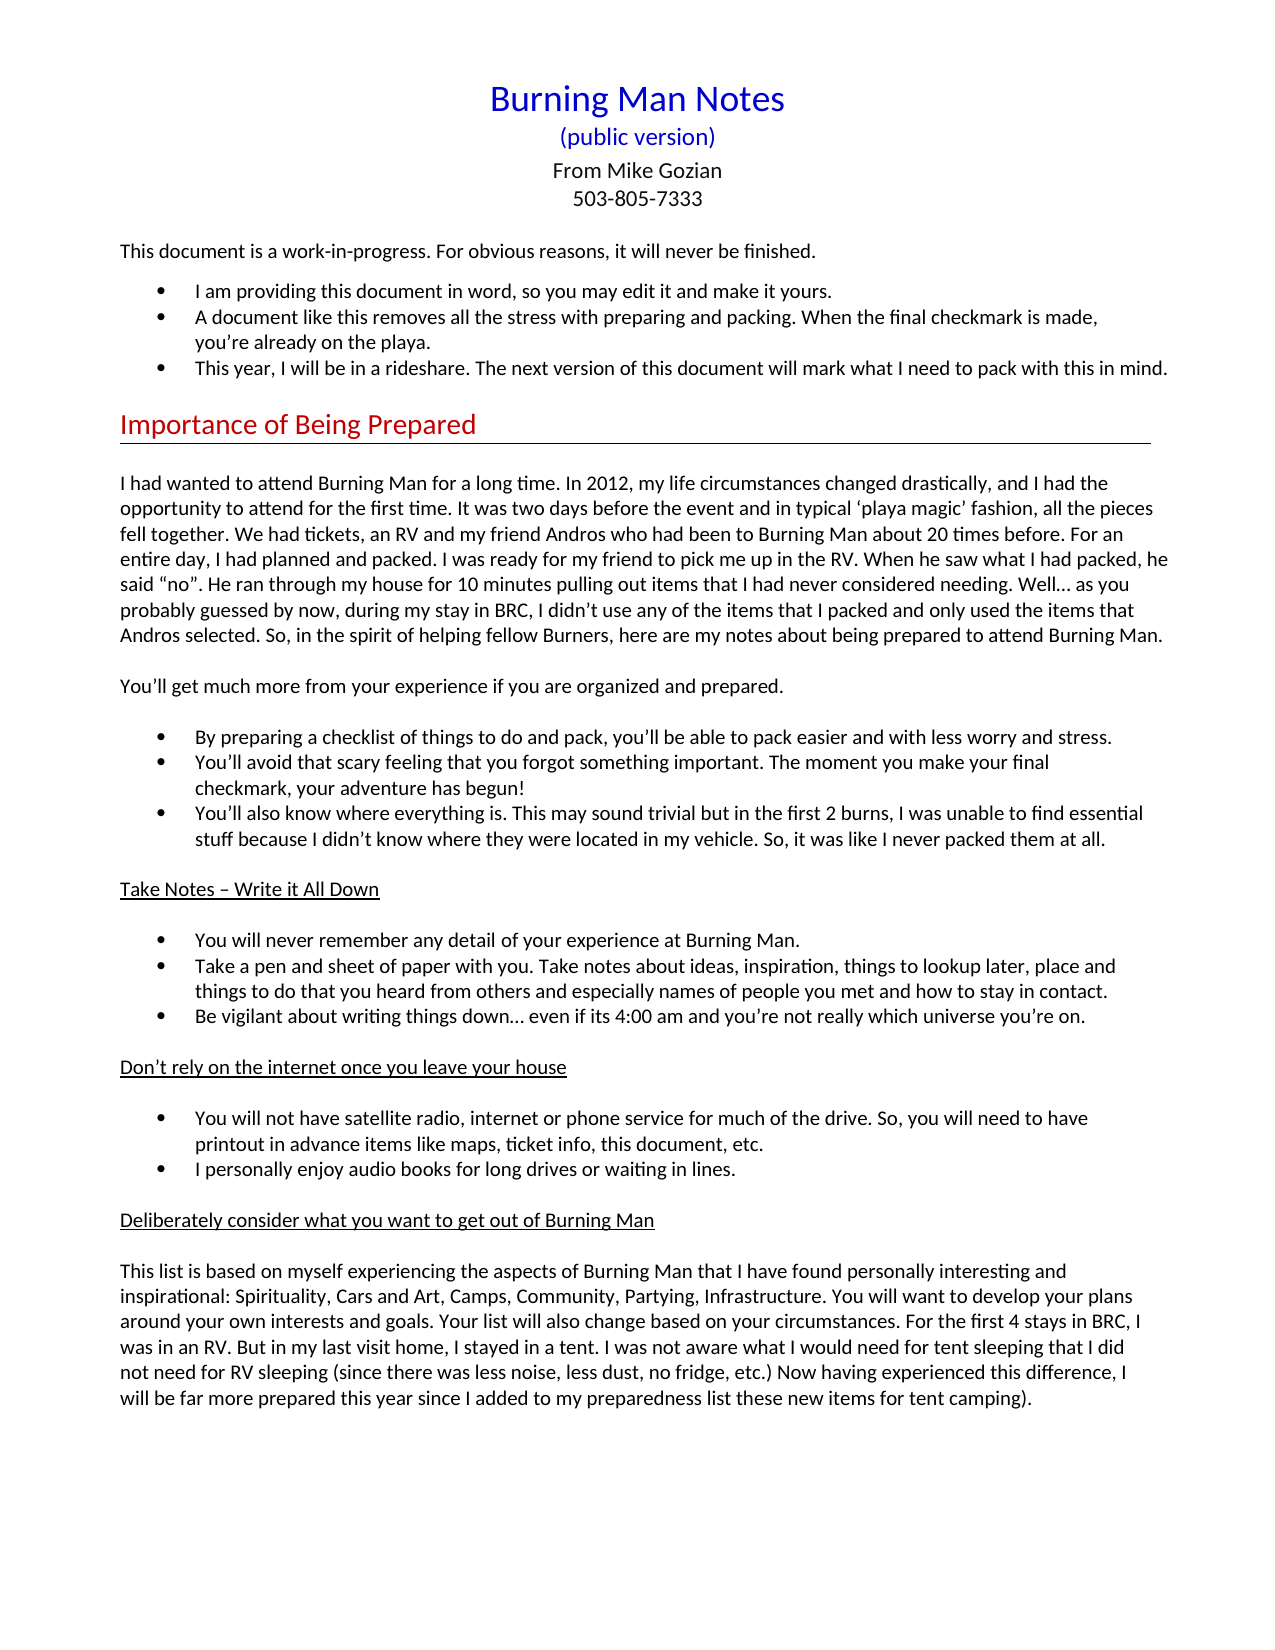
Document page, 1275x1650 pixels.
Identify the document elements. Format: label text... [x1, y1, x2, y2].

text Importance of Being Prepared [120, 406, 1151, 443]
list By preparing a checklist of things to do and pack, you’ll be able to pack easier and with less worry and stress. [157, 724, 1151, 749]
list This year, I will be in a rideshare. The next version of this document will mark what I need to pack with this in mind. [157, 355, 1189, 380]
text From Mike Gozian [120, 156, 1155, 184]
text Don’t rely on the internet once you leave your house [120, 1054, 1155, 1080]
text I had wanted to attend Burning Man for a long time. In 2012, my life circumstances changed drastically, and I had the opportunity to attend for the first time. It was two days before the event and in typical ‘playa magic’ fashion, all the pieces fell together. We had tickets, an RV and my friend Andros who had been to Burning Man about 20 times before. For an entire day, I had planned and packed. I was ready for my friend to pick me up in the RV. When he saw what I had packed, he said “no”. He ran through my house for 10 minutes pulling out items that I had never considered needing. Well… as you probably guessed by now, during my stay in BRC, I didn’t use any of the items that I packed and only used the items that Andros selected. So, in the spirit of helping fellow Burners, here are my notes about being prepared to attend Burning Man. [120, 470, 1170, 648]
list You’ll also know where everything is. This may sound trivial but in the first 2 burns, I was unable to find essential stuff because I didn’t know where they were located in my vehicle. So, it was like I never packed them at all. [157, 800, 1151, 851]
text (public version) [120, 121, 1155, 151]
list I am providing this document in word, so you may edit it and make it yours. [157, 279, 1151, 304]
text 503-805-7333 [120, 184, 1155, 212]
list I personally enjoy audio books for long drives or waiting in lines. [157, 1156, 1155, 1182]
list You will never remember any detail of your experience at Burning Man. [157, 927, 1151, 953]
text Burning Man Notes [120, 75, 1155, 121]
text Deliberately consider what you want to get out of Burning Man [120, 1207, 1151, 1232]
list A document like this removes all the stress with preparing and packing. When the final checkmark is made, you’re already on the playa. [157, 304, 1151, 355]
text This document is a work-in-progress. For obvious reasons, it will never be finished. [120, 238, 1151, 263]
list Be vigilant about writing things down… even if its 4:00 am and you’re not really which universe you’re on. [157, 1004, 1151, 1029]
text Take Notes – Write it All Down [120, 877, 1151, 902]
text This list is based on myself experiencing the aspects of Burning Man that I have found personally interesting and inspirational: Spirituality, Cars and Art, Camps, Community, Partying, Infrastructure. You will want to develop your plans around your own interests and goals. Your list will also change based on your circumstances. For the first 4 stays in BRC, I was in an RV. But in my last visit home, I stayed in a tent. I was not aware what I would need for tent sleeping that I did not need for RV sleeping (since there was less noise, less dust, no fridge, etc.) Now having experienced this difference, I will be far more prepared this year since I added to my preparedness list these new items for tent camping). [120, 1258, 1151, 1410]
text You’ll get much more from your experience if you are organized and prepared. [120, 673, 1151, 699]
list Take a pen and sheet of paper with you. Take notes about ideas, inspiration, things to lookup later, place and things to do that you heard from others and especially names of people you met and how to stay in contact. [157, 953, 1151, 1004]
list You’ll avoid that scary feeling that you forgot something important. The moment you make your final checkmark, your adventure has begun! [157, 749, 1151, 800]
list You will not have satellite radio, internet or phone service for much of the drive. So, you will need to have printout in advance items like maps, ticket info, this document, etc. [157, 1105, 1155, 1156]
